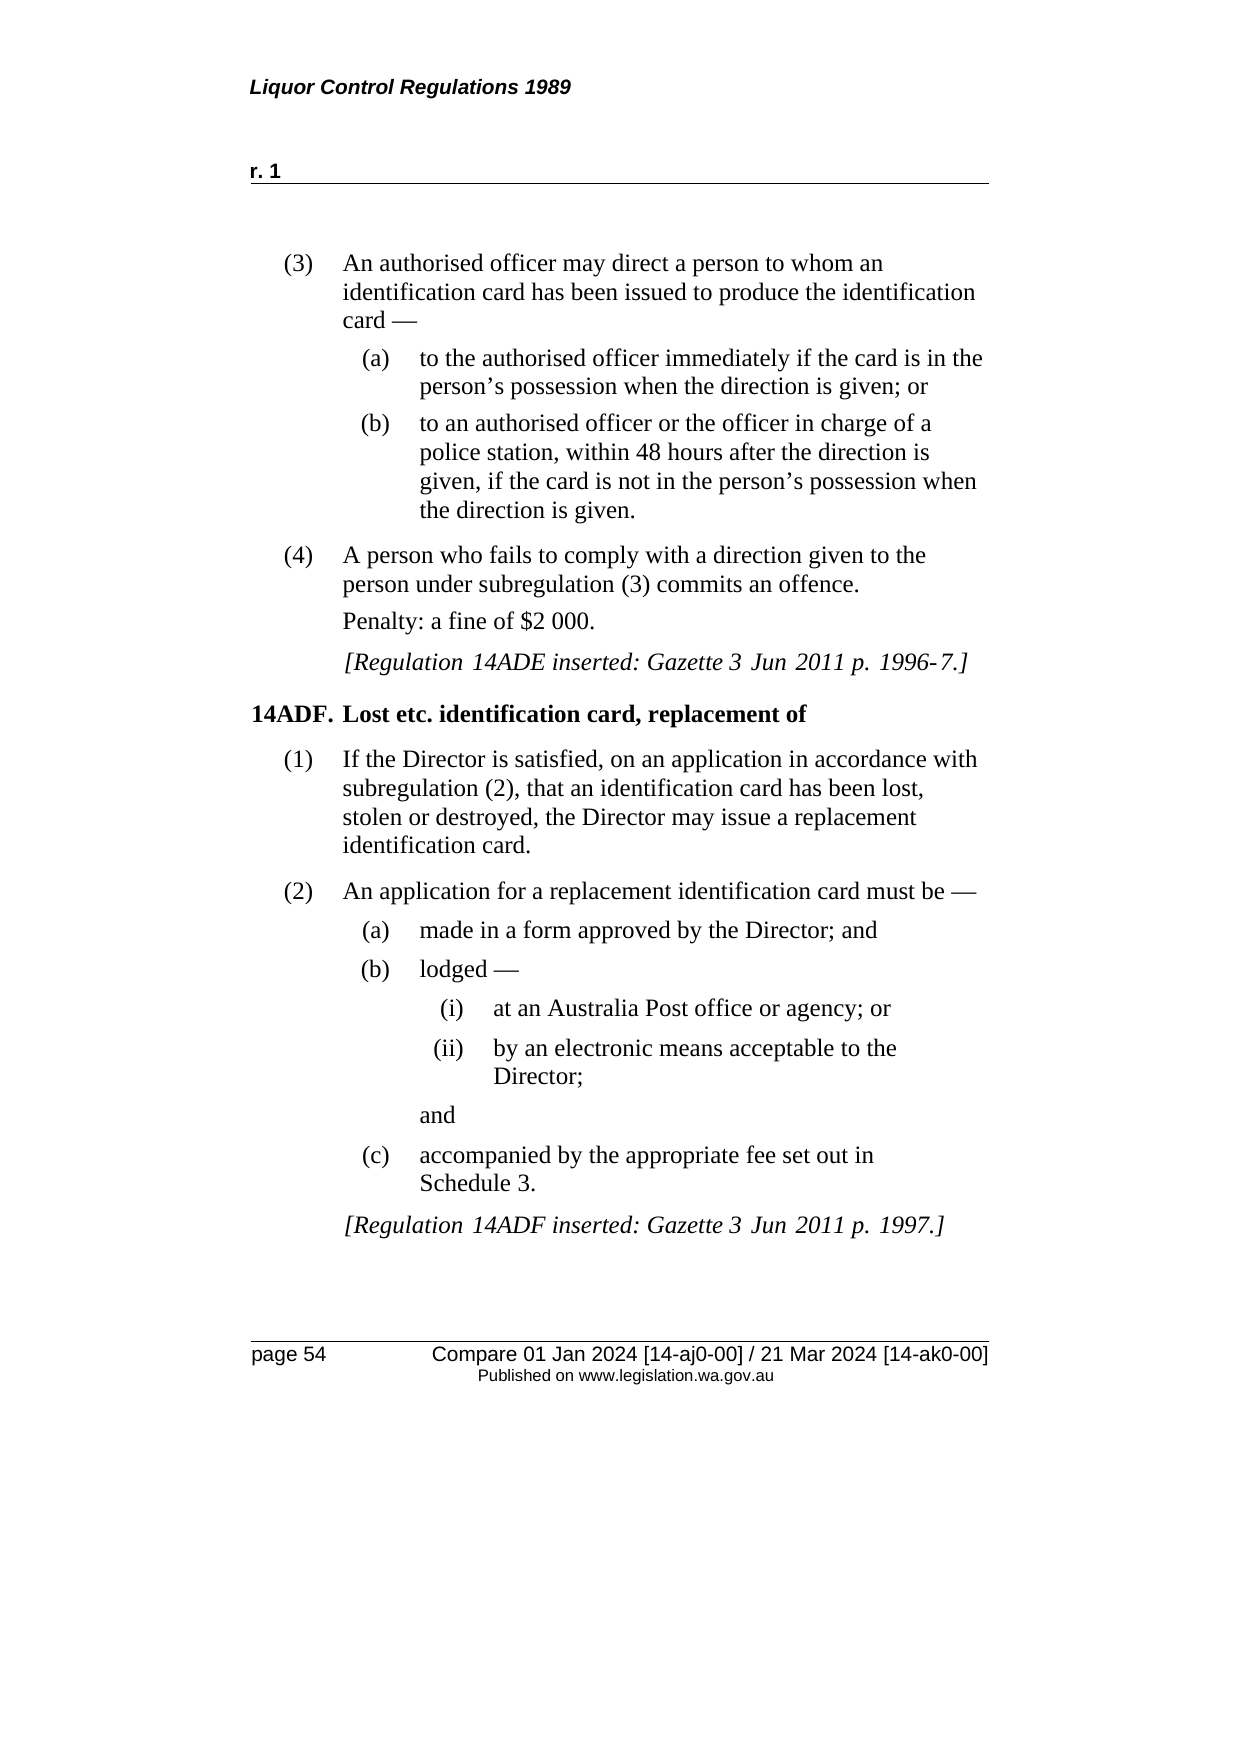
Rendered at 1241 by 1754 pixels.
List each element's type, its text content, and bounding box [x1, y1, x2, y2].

text (b) to an authorised officer or the officer in charge of a police station, within 48 hours after the direction is given, if the card is not in the person’s possession when the direction is given. [251, 408, 989, 523]
text (c) accompanied by the appropriate fee set out in Schedule 3. [251, 1140, 989, 1197]
text (b) lodged — [251, 954, 989, 983]
text (i) at an Australia Post office or agency; or [251, 993, 989, 1022]
text and [251, 1101, 989, 1129]
text (2) An application for a replacement identification card must be — [251, 876, 989, 905]
text (3) An authorised officer may direct a person to whom an identification card has been issued to produce the identification card — [251, 248, 989, 334]
text (4) A person who fails to comply with a direction given to the person under subregulation (3) commits an offence. [251, 540, 989, 598]
text Penalty: a fine of $2 000. [251, 606, 989, 635]
text (1) If the Director is satisfied, on an application in accordance with subregulation (2), that an identification card has been lost, stolen or destroyed, the Director may issue a replacement identification card. [251, 744, 989, 859]
text (ii) by an electronic means acceptable to the Director; [251, 1033, 989, 1090]
text [Regulation 14ADE inserted: Gazette 3 Jun 2011 p. 1996-7.] [251, 647, 989, 676]
subtitle 14ADF. Lost etc. identification card, replacement of [251, 699, 989, 728]
text (a) made in a form approved by the Director; and [251, 915, 989, 944]
text (a) to the authorised officer immediately if the card is in the person’s possession when the direction is given; or [251, 343, 989, 400]
text [Regulation 14ADF inserted: Gazette 3 Jun 2011 p. 1997.] [251, 1210, 989, 1238]
